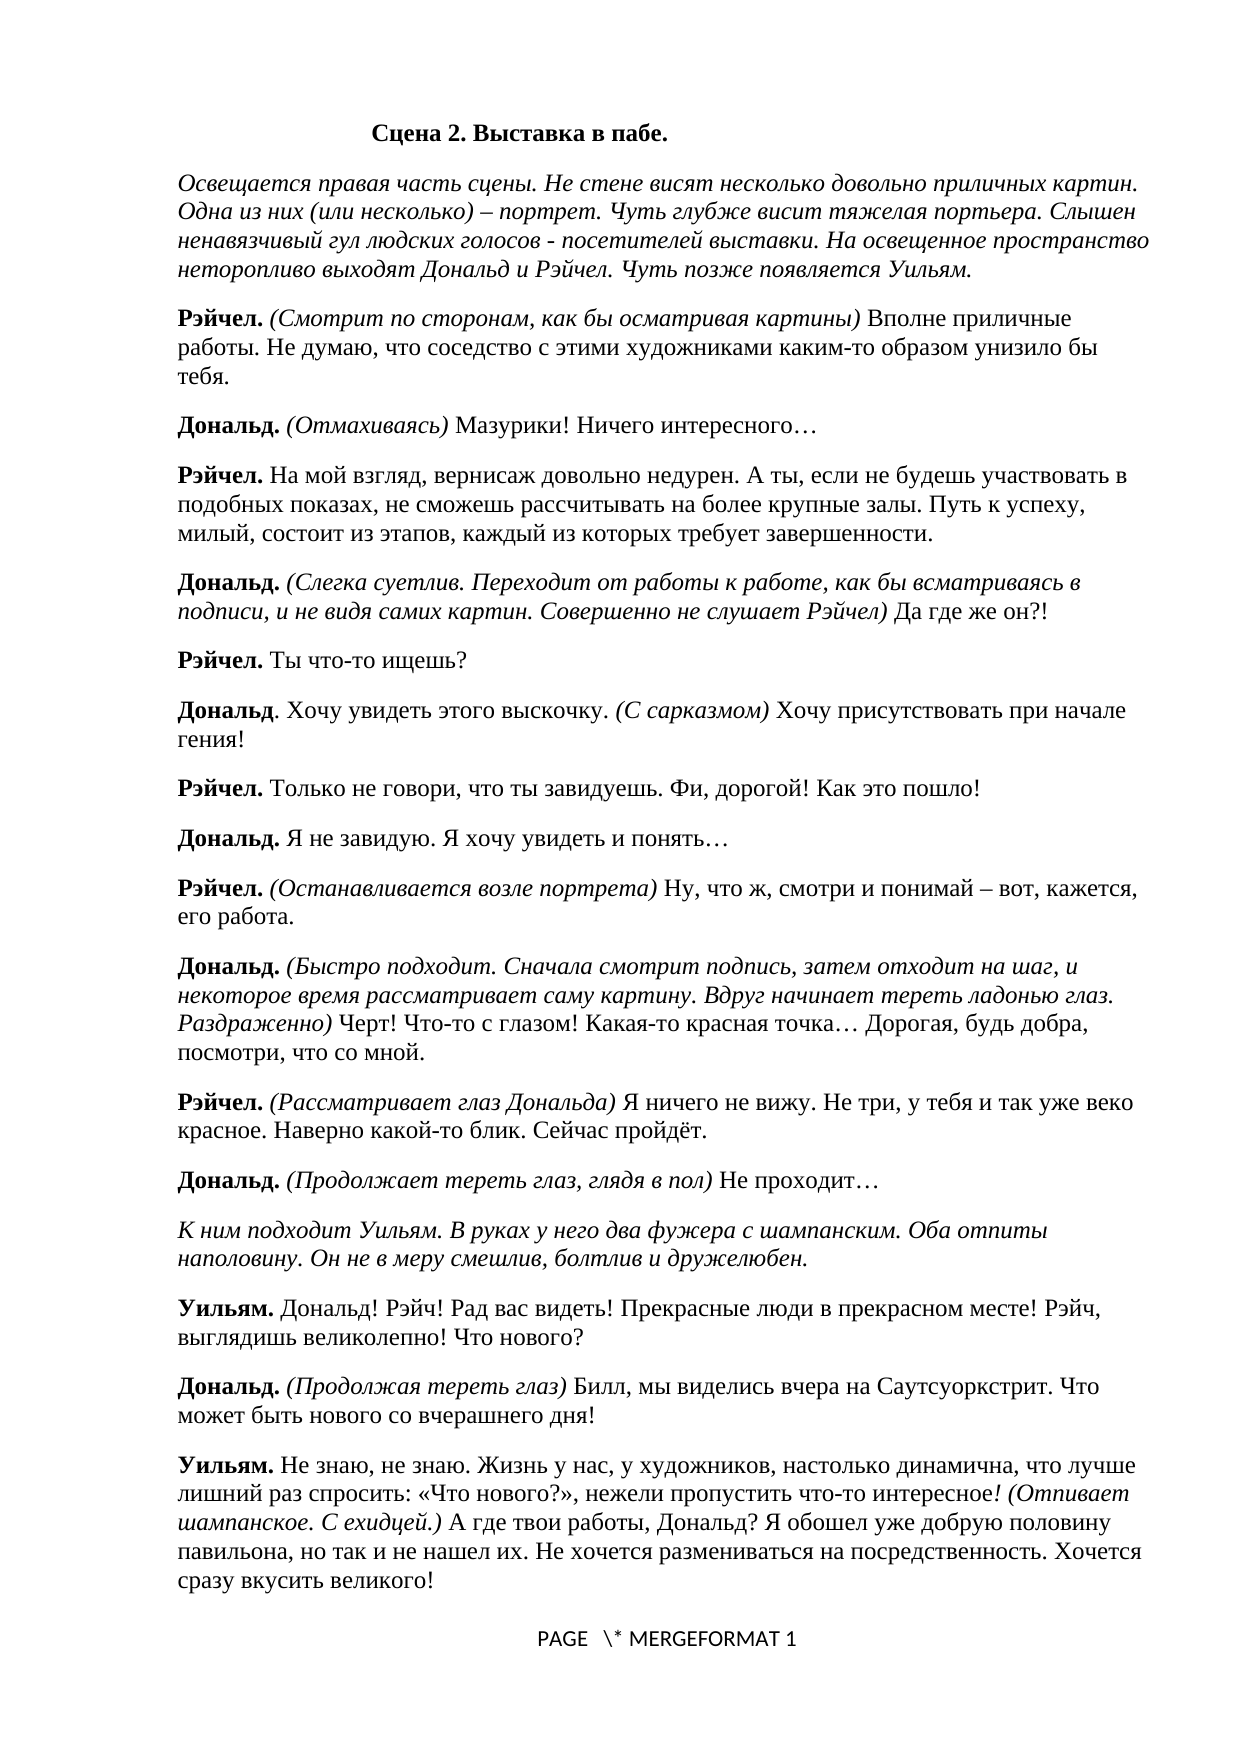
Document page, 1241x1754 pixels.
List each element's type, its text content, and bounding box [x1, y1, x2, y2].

text Дональд. (Продолжая тереть глаз) Билл, мы виделись вчера на Саутсуоркстрит. Что может быть нового со вчерашнего дня! [177, 1371, 1152, 1429]
text Рэйчел. (Останавливается возле портрета) Ну, что ж, смотри и понимай – вот, кажется, его работа. [177, 873, 1152, 930]
text Рэйчел. (Рассматривает глаз Дональда) Я ничего не вижу. Не три, у тебя и так уже веко красное. Наверно какой-то блик. Сейчас пройдёт. [177, 1087, 1152, 1144]
text К ним подходит Уильям. В руках у него два фужера с шампанским. Оба отпиты наполовину. Он не в меру смешлив, болтлив и дружелюбен. [177, 1215, 1152, 1272]
text Освещается правая часть сцены. Не стене висят несколько довольно приличных картин. Одна из них (или несколько) – портрет. Чуть глубже висит тяжелая портьера. Слышен ненавязчивый гул людских голосов - посетителей выставки. На освещенное пространство неторопливо выходят Дональд и Рэйчел. Чуть позже появляется Уильям. [177, 168, 1152, 283]
text Дональд. Я не завидую. Я хочу увидеть и понять… [177, 823, 1152, 852]
text Дональд. (Отмахиваясь) Мазурики! Ничего интересного… [177, 411, 1152, 439]
text Дональд. (Слегка суетлив. Переходит от работы к работе, как бы всматриваясь в подписи, и не видя самих картин. Совершенно не слушает Рэйчел) Да где же он?! [177, 567, 1152, 625]
text Рэйчел. (Смотрит по сторонам, как бы осматривая картины) Вполне приличные работы. Не думаю, что соседство с этими художниками каким-то образом унизило бы тебя. [177, 303, 1152, 390]
text Дональд. (Продолжает тереть глаз, глядя в пол) Не проходит… [177, 1165, 1152, 1194]
text Уильям. Не знаю, не знаю. Жизнь у нас, у художников, настолько динамична, что лучше лишний раз спросить: «Что нового?», нежели пропустить что-то интересное! (Отпивает шампанское. С ехидцей.) А где твои работы, Дональд? Я обошел уже добрую половину павильона, но так и не нашел их. Не хочется размениваться на посредственность. Хочется сразу вкусить великого! [177, 1450, 1152, 1593]
text Рэйчел. На мой взгляд, вернисаж довольно недурен. А ты, если не будешь участвовать в подобных показах, не сможешь рассчитывать на более крупные залы. Путь к успеху, милый, состоит из этапов, каждый из которых требует завершенности. [177, 460, 1152, 546]
text Дональд. (Быстро подходит. Сначала смотрит подпись, затем отходит на шаг, и некоторое время рассматривает саму картину. Вдруг начинает тереть ладонью глаз. Раздраженно) Черт! Что-то с глазом! Какая-то красная точка… Дорогая, будь добра, посмотри, что со мной. [177, 951, 1152, 1066]
text Дональд. Хочу увидеть этого выскочку. (С сарказмом) Хочу присутствовать при начале гения! [177, 695, 1152, 753]
text Сцена 2. Выставка в пабе. [177, 118, 1152, 147]
text Рэйчел. Только не говори, что ты завидуешь. Фи, дорогой! Как это пошло! [177, 773, 1152, 802]
text Уильям. Дональд! Рэйч! Рад вас видеть! Прекрасные люди в прекрасном месте! Рэйч, выглядишь великолепно! Что нового? [177, 1293, 1152, 1351]
text Рэйчел. Ты что-то ищешь? [177, 646, 1152, 674]
